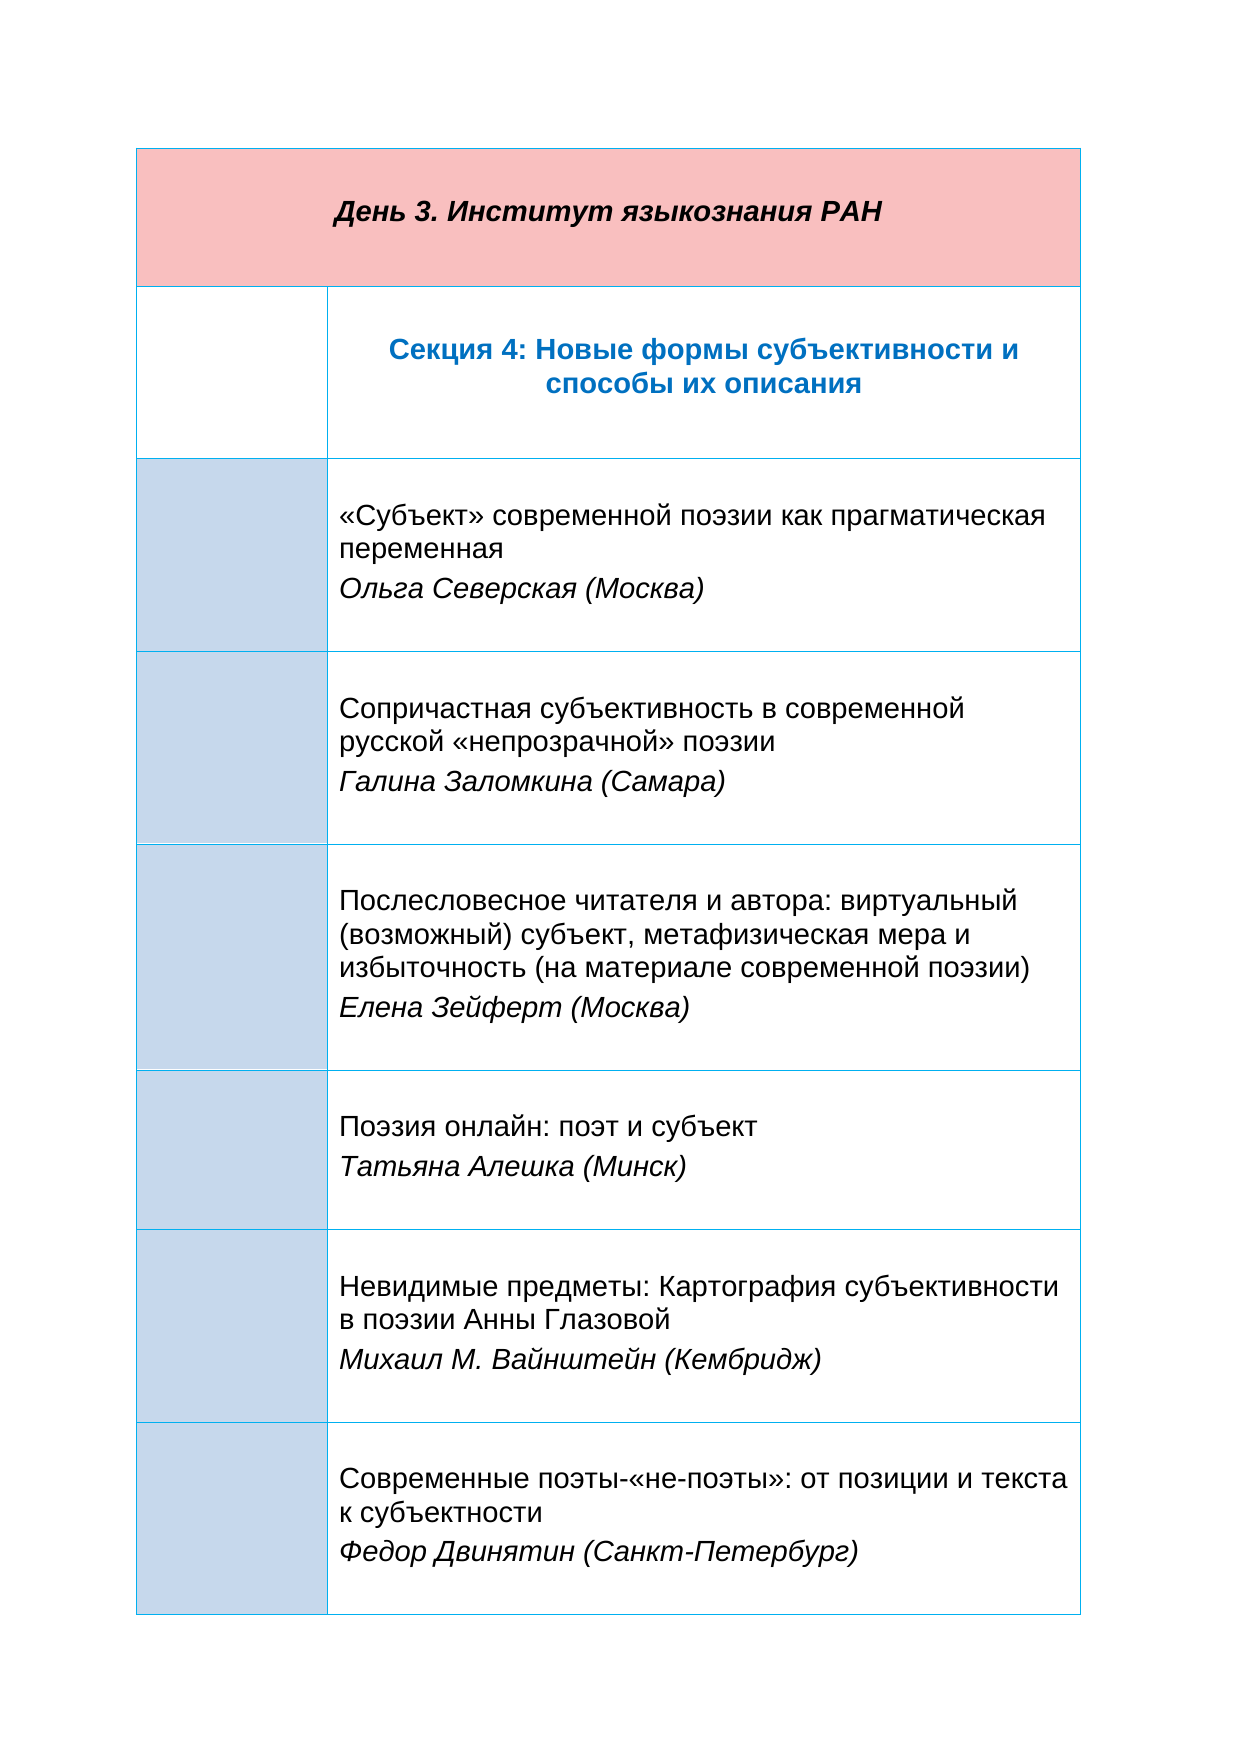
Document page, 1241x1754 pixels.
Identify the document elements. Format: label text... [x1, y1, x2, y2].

table_header День 3. Институт языкознания РАН [137, 149, 1080, 286]
table_cell [137, 1423, 327, 1614]
table_cell [137, 1230, 327, 1422]
table_cell Послесловесное читателя и автора: виртуальный (возможный) субъект, метафизическая мера и избыточность (на материале современной поэзии) Елена Зейферт (Москва) [328, 845, 1080, 1069]
table_cell [137, 845, 327, 1069]
table_cell [137, 459, 327, 651]
table_cell Поэзия онлайн: поэт и субъект Татьяна Алешка (Минск) [328, 1071, 1080, 1229]
table_cell Современные поэты-«не-поэты»: от позиции и текста к субъектности Федор Двинятин (Санкт-Петербург) [328, 1423, 1080, 1614]
table_cell [137, 652, 327, 843]
table_cell Секция 4: Новые формы субъективности и способы их описания [328, 287, 1080, 458]
table_cell [137, 287, 327, 458]
table_cell Сопричастная субъективность в современной русской «непрозрачной» поэзии Галина Заломкина (Самара) [328, 652, 1080, 843]
table_cell Невидимые предметы: Картография субъективности в поэзии Анны Глазовой Михаил М. Вайнштейн (Кембридж) [328, 1230, 1080, 1422]
table_cell «Субъект» современной поэзии как прагматическая переменная Ольга Северская (Москва) [328, 459, 1080, 651]
table_cell [137, 1071, 327, 1229]
